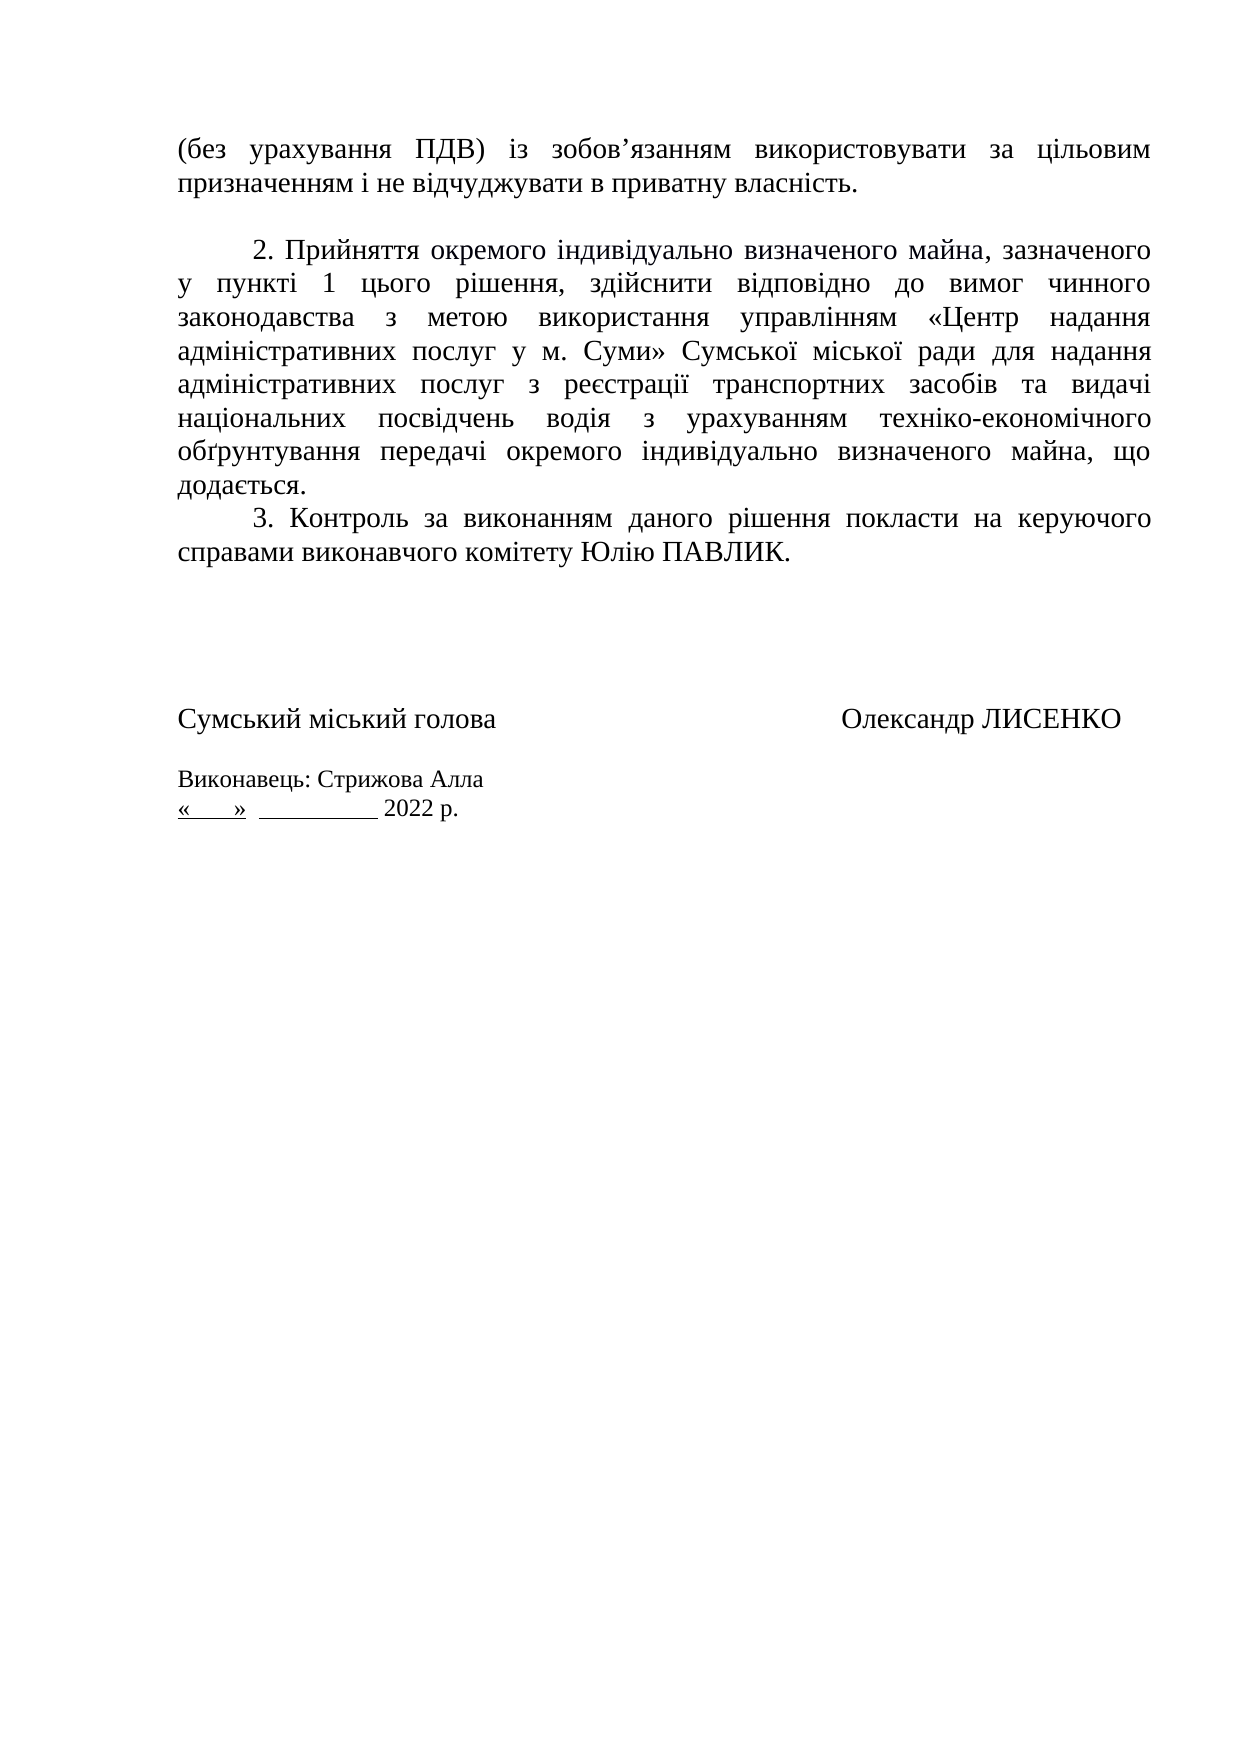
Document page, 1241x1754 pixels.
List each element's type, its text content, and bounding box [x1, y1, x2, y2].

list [177, 131, 1152, 198]
text 2. Прийняття окремого індивідуально визначеного майна, зазначеного у пункті 1 цього рішення, здійснити відповідно до вимог чинного законодавства з метою використання управлінням «Центр надання адміністративних послуг у м. Суми» Сумської міської ради для надання адміністративних послуг з реєстрації транспортних засобів та видачі національних посвідчень водія з урахуванням техніко-економічного обґрунтування передачі окремого індивідуально визначеного майна, що додається. [177, 232, 1152, 500]
text Виконавець: Стрижова Алла [177, 764, 1152, 793]
text 3. Контроль за виконанням даного рішення покласти на керуючого справами виконавчого комітету Юлію ПАВЛИК. [177, 500, 1152, 567]
text Сумський міський голова Олександр ЛИСЕНКО [177, 702, 1152, 735]
text « » 2022 р. [177, 793, 1152, 821]
